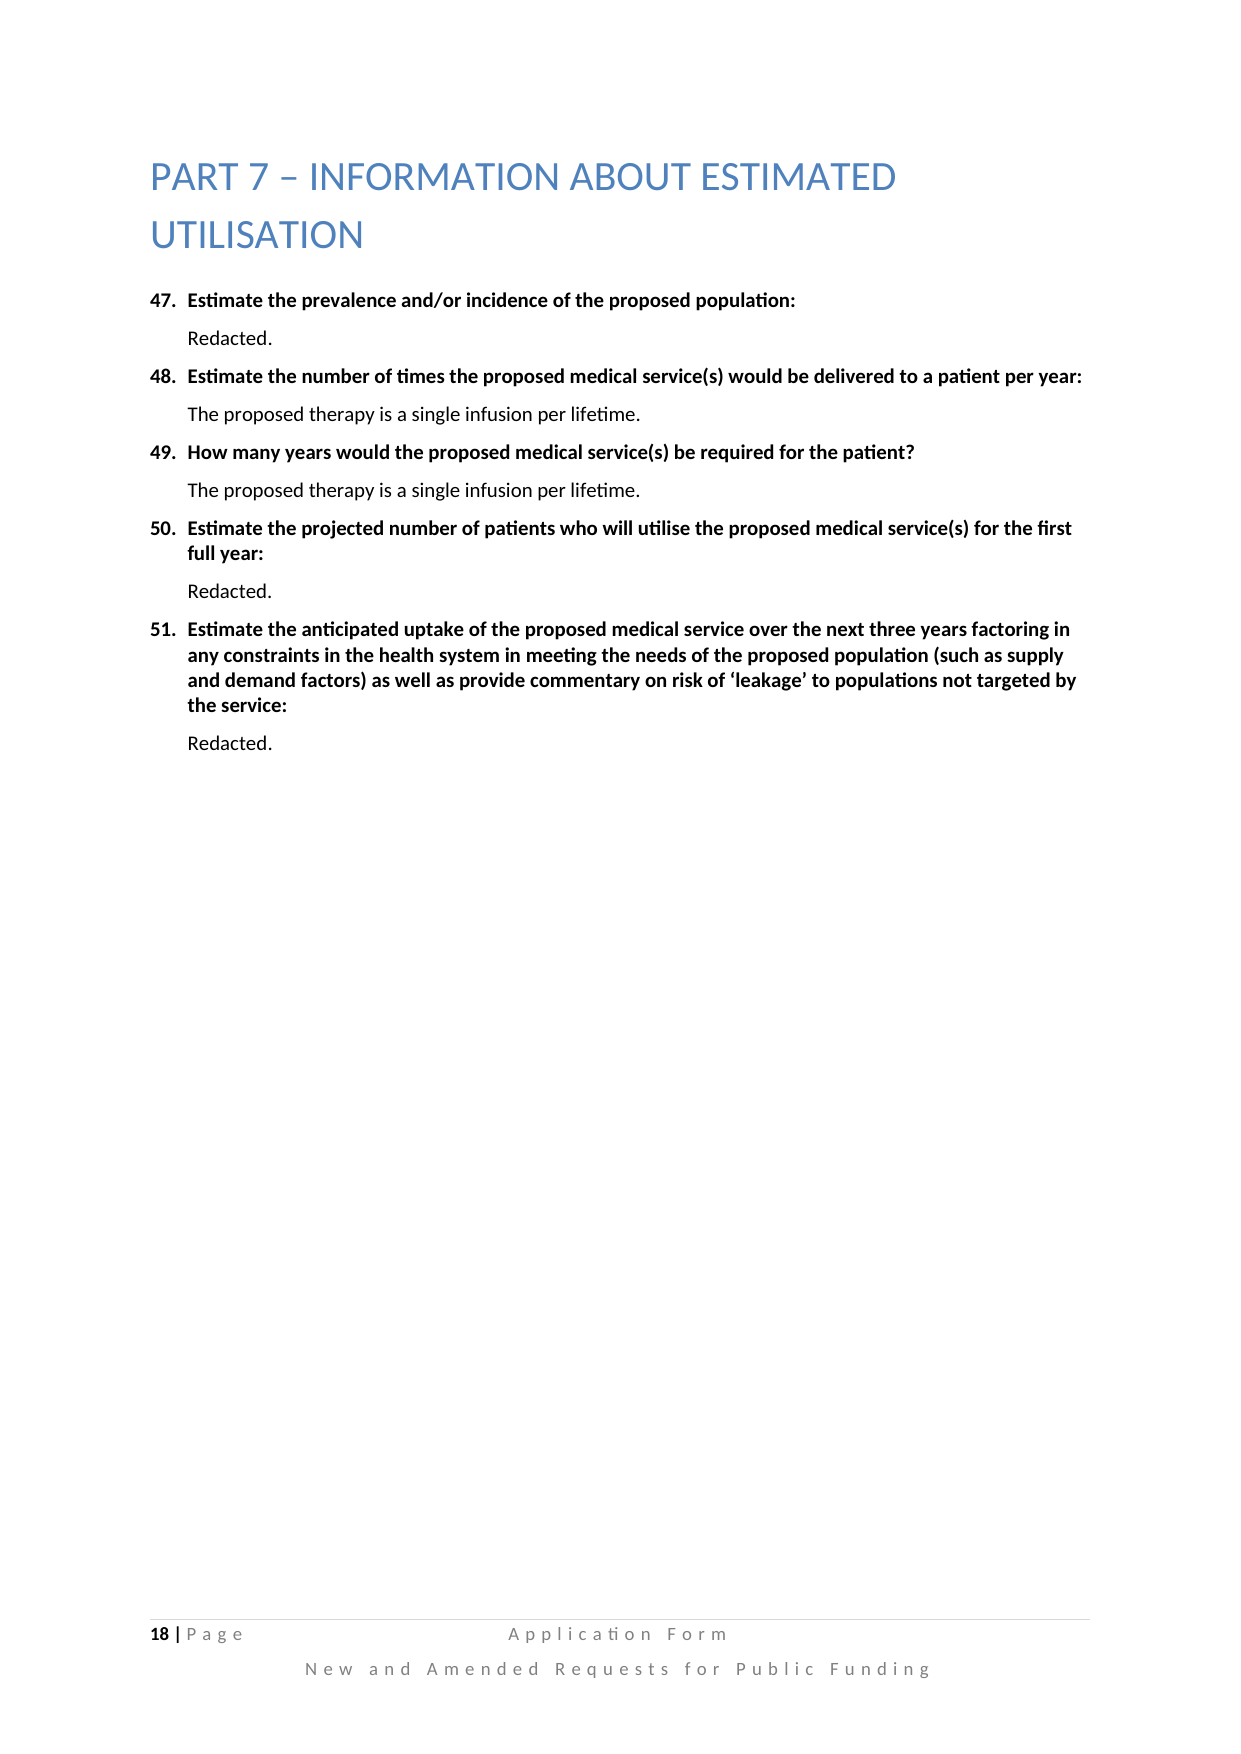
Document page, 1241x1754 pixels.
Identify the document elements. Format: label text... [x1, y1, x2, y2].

subtitle How many years would the proposed medical service(s) be required for the patient? [150, 439, 1090, 465]
text The proposed therapy is a single infusion per lifetime. [150, 401, 1090, 427]
subtitle Estimate the number of times the proposed medical service(s) would be delivered to a patient per year: [150, 363, 1090, 389]
subtitle Estimate the projected number of patients who will utilise the proposed medical service(s) for the first full year: [150, 515, 1090, 566]
subtitle Estimate the prevalence and/or incidence of the proposed population: [150, 288, 1090, 313]
text Redacted. [179, 326, 1090, 351]
text The proposed therapy is a single infusion per lifetime. [150, 477, 1090, 503]
subtitle Redacted. [187, 578, 1090, 604]
subtitle Estimate the anticipated uptake of the proposed medical service over the next three years factoring in any constraints in the health system in meeting the needs of the proposed population (such as supply and demand factors) as well as provide commentary on risk of ‘leakage’ to populations not targeted by the service: [150, 616, 1090, 718]
subtitle PART 7 – INFORMATION ABOUT ESTIMATED UTILISATION [150, 150, 1090, 259]
text Redacted. [150, 731, 1090, 756]
